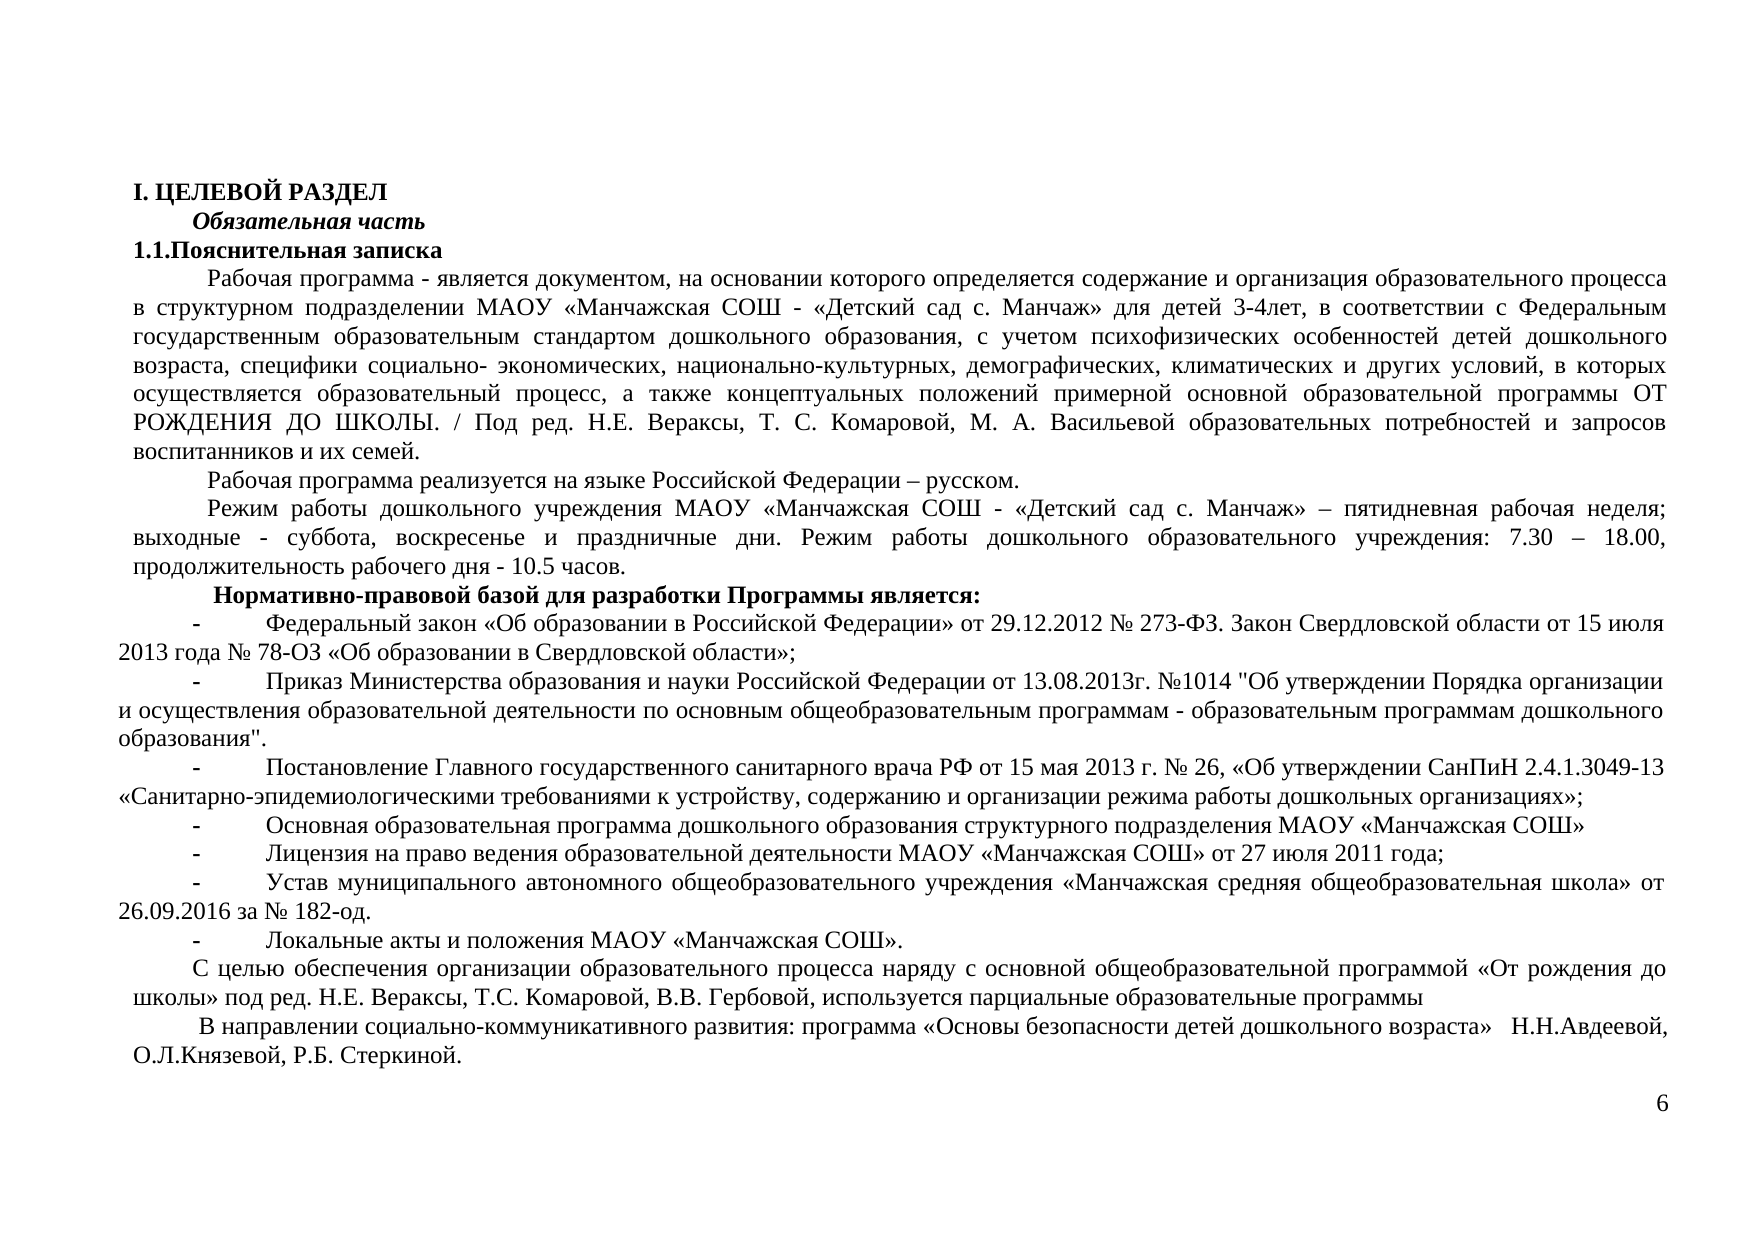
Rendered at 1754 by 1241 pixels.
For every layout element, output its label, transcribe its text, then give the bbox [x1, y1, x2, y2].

list Федеральный закон «Об образовании в Российской Федерации» от 29.12.2012 № 273-ФЗ. Закон Свердловской области от 15 июля 2013 года № 78-ОЗ «Об образовании в Свердловской области»; [118, 608, 1665, 666]
text Нормативно-правовой базой для разработки Программы является: [133, 580, 1668, 608]
text С целью обеспечения организации образовательного процесса наряду с основной общеобразовательной программой «От рождения до школы» под ред. Н.Е. Вераксы, Т.С. Комаровой, В.В. Гербовой, используется парциальные образовательные программы [133, 953, 1668, 1011]
text Рабочая программа - является документом, на основании которого определяется содержание и организация образовательного процесса в структурном подразделении МАОУ «Манчажская СОШ - «Детский сад с. Манчаж» для детей 3-4лет, в соответствии с Федеральным государственным образовательным стандартом дошкольного образования, с учетом психофизических особенностей детей дошкольного возраста, специфики социально- экономических, национально-культурных, демографических, климатических и других условий, в которых осуществляется образовательный процесс, а также концептуальных положений примерной основной образовательной программы ОТ РОЖДЕНИЯ ДО ШКОЛЫ. / Под ред. Н.Е. Вераксы, Т. С. Комаровой, М. А. Васильевой образовательных потребностей и запросов воспитанников и их семей. [133, 263, 1668, 465]
text В направлении социально-коммуникативного развития: программа «Основы безопасности детей дошкольного возраста» Н.Н.Авдеевой, О.Л.Князевой, Р.Б. Стеркиной. [133, 1011, 1668, 1068]
list Локальные акты и положения МАОУ «Манчажская СОШ». [118, 925, 1665, 953]
list Лицензия на право ведения образовательной деятельности МАОУ «Манчажская СОШ» от 27 июля 2011 года; [118, 838, 1665, 867]
subtitle 1.1.Пояснительная записка [133, 235, 1668, 263]
subtitle Обязательная часть [118, 206, 1665, 235]
text Рабочая программа реализуется на языке Российской Федерации – русском. [133, 465, 1668, 493]
subtitle I. ЦЕЛЕВОЙ РАЗДЕЛ [133, 177, 1668, 206]
list Постановление Главного государственного санитарного врача РФ от 15 мая 2013 г. № 26, «Об утверждении СанПиН 2.4.1.3049-13 «Санитарно-эпидемиологическими требованиями к устройству, содержанию и организации режима работы дошкольных организациях»; [118, 752, 1665, 810]
list Приказ Министерства образования и науки Российской Федерации от 13.08.2013г. №1014 "Об утверждении Порядка организации и осуществления образовательной деятельности по основным общеобразовательным программам - образовательным программам дошкольного образования". [118, 666, 1665, 752]
list Основная образовательная программа дошкольного образования структурного подразделения МАОУ «Манчажская СОШ» [118, 810, 1665, 838]
list Устав муниципального автономного общеобразовательного учреждения «Манчажская средняя общеобразовательная школа» от 26.09.2016 за № 182-од. [118, 867, 1665, 925]
text Режим работы дошкольного учреждения МАОУ «Манчажская СОШ - «Детский сад с. Манчаж» – пятидневная рабочая неделя; выходные - суббота, воскресенье и праздничные дни. Режим работы дошкольного образовательного учреждения: 7.30 – 18.00, продолжительность рабочего дня - 10.5 часов. [133, 493, 1668, 580]
